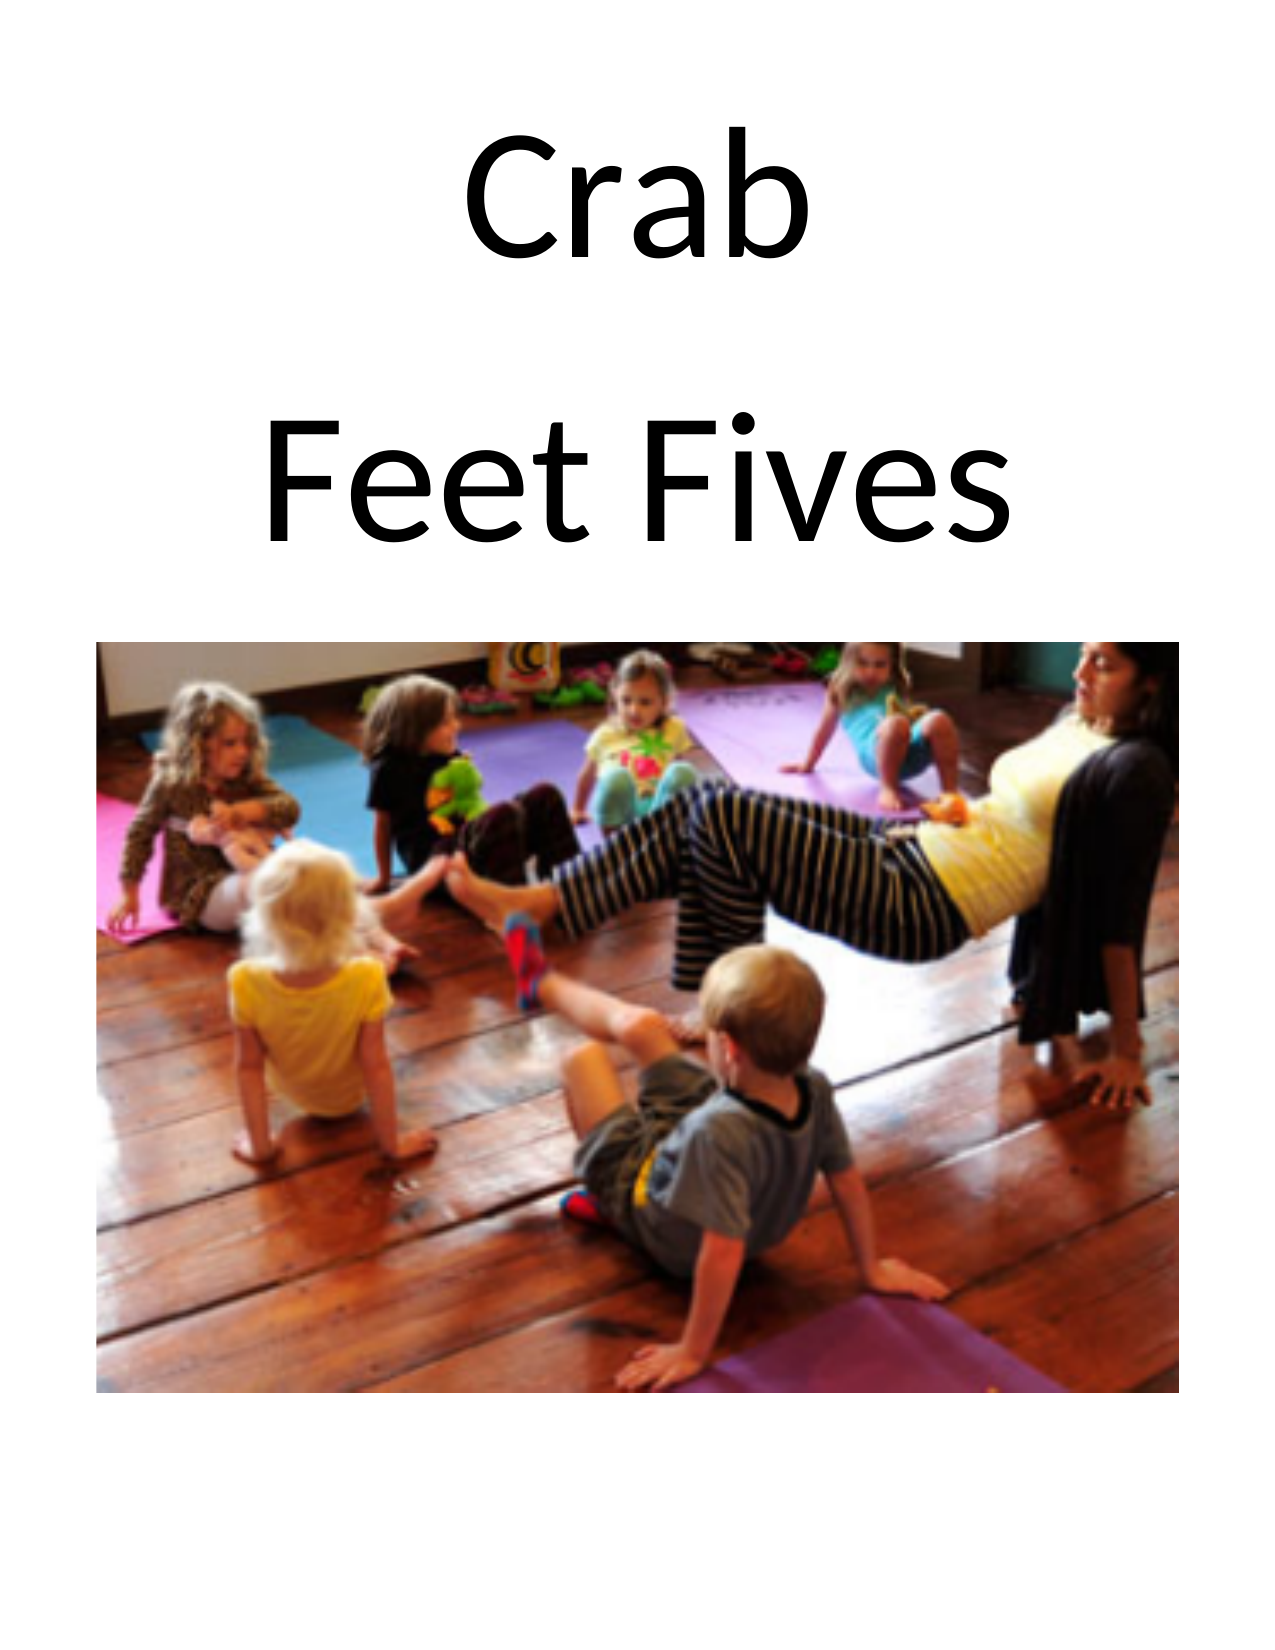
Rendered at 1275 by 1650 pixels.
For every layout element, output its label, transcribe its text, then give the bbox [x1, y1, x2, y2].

text Crab [75, 75, 1200, 304]
picture [96, 642, 1179, 1393]
text Feet Fives [75, 359, 1200, 588]
